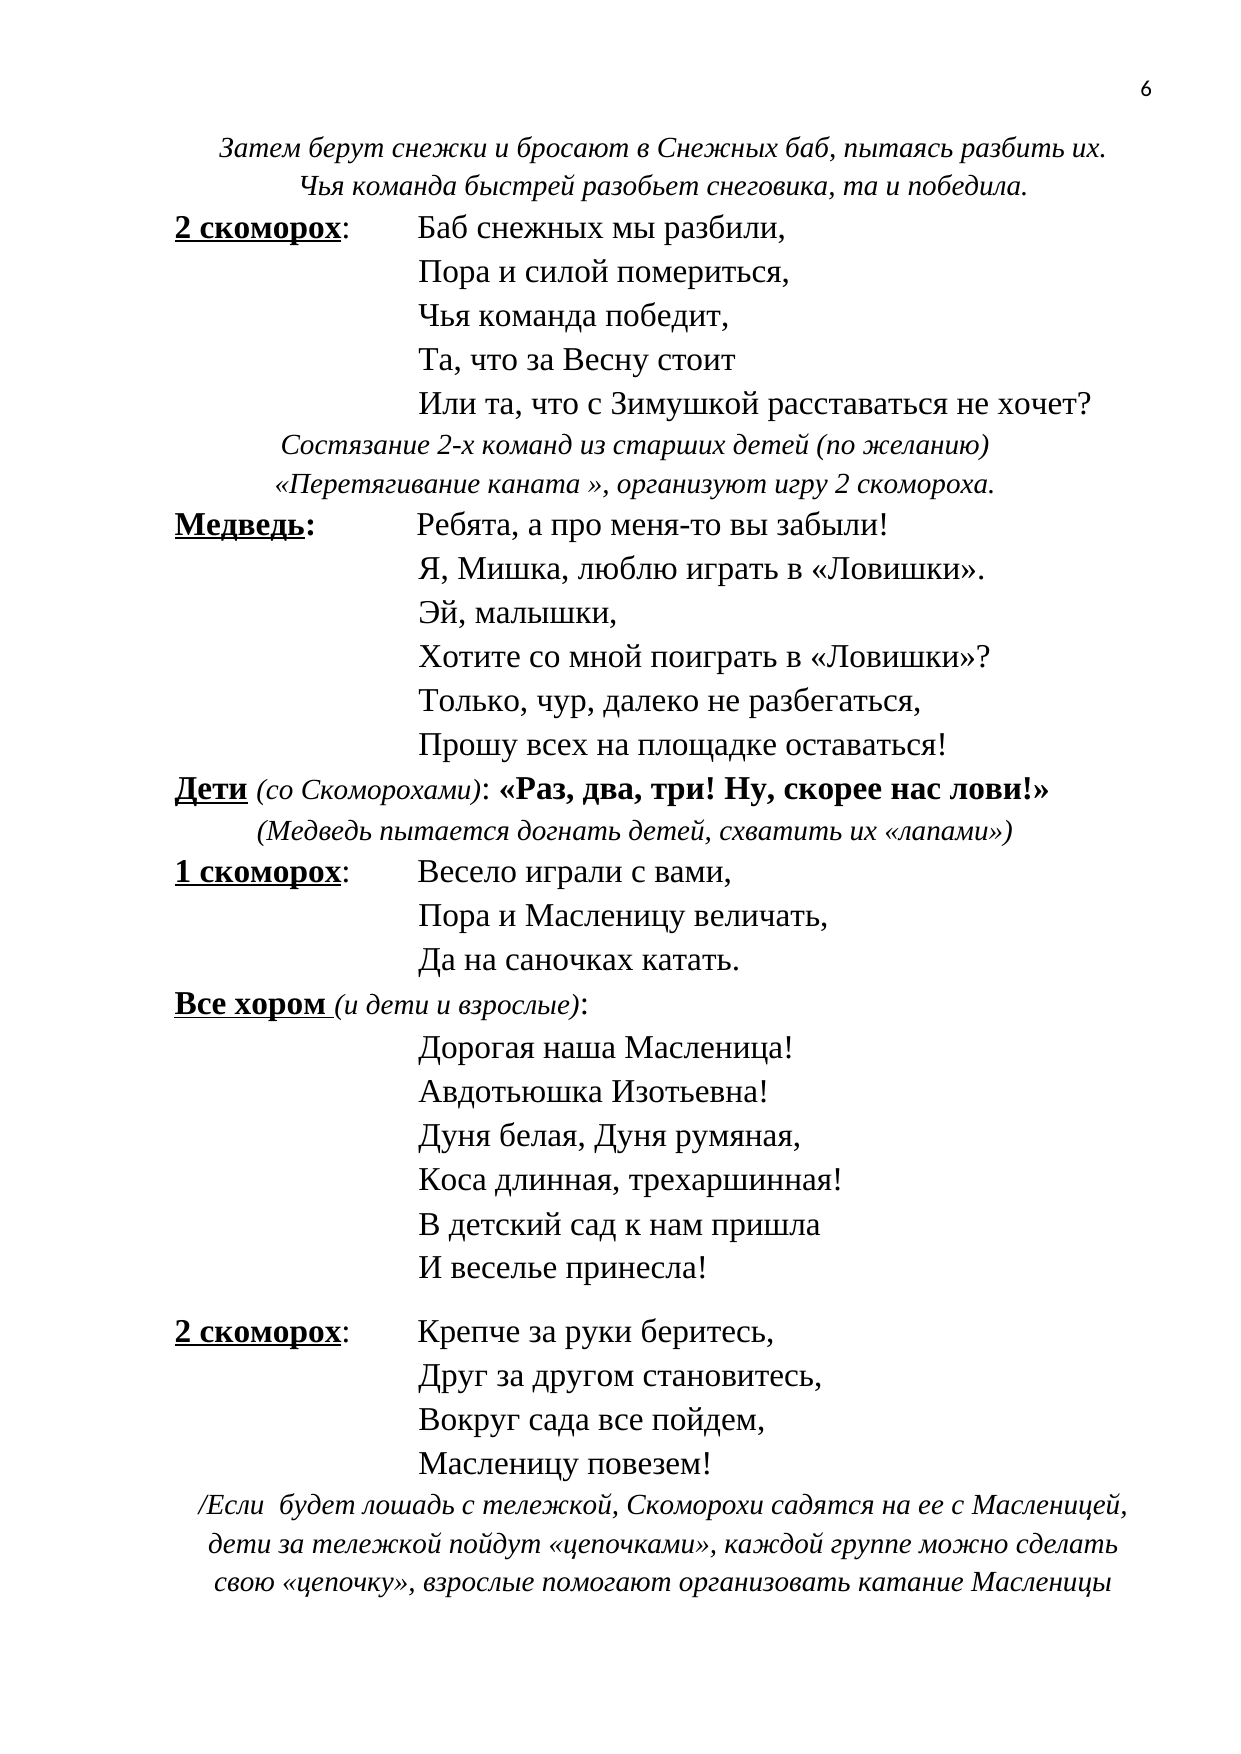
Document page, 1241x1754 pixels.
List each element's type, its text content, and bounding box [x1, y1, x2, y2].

text 2 скоморох: Крепче за руки беритесь, [174, 1311, 1152, 1349]
text Да на саночках катать. [418, 939, 1152, 978]
text Пора и силой помериться, [418, 251, 1152, 289]
text Дуня белая, Дуня румяная, [418, 1116, 1152, 1154]
text Коса длинная, трехаршинная! [418, 1160, 1152, 1198]
text Дорогая наша Масленица! [418, 1027, 1152, 1066]
text Вокруг сада все пойдем, [418, 1399, 1152, 1437]
text Состязание 2-х команд из старших детей (по желанию) [118, 427, 1152, 461]
text Та, что за Весну стоит [418, 339, 1152, 377]
text В детский сад к нам пришла [418, 1204, 1152, 1242]
text Я, Мишка, люблю играть в «Ловишки». [418, 548, 1152, 587]
text «Перетягивание каната », организуют игру 2 скомороха. [118, 466, 1152, 499]
text Эй, малышки, [418, 592, 1152, 631]
text Чья команда победит, [418, 295, 1152, 333]
text /Если будет лошадь с тележкой, Скоморохи садятся на ее с Масленицей, дети за тележкой пойдут «цепочками», каждой группе можно сделать свою «цепочку», взрослые помогают организовать катание Масленицы [174, 1487, 1152, 1598]
text Медведь: Ребята, а про меня-то вы забыли! [174, 504, 1152, 543]
text Чья команда быстрей разобьет снеговика, та и победила. [174, 168, 1152, 202]
text Пора и Масленицу величать, [418, 895, 1152, 934]
text И веселье принесла! [418, 1248, 1152, 1286]
text Или та, что с Зимушкой расставаться не хочет? [418, 383, 1152, 421]
text Дети (со Скоморохами): «Раз, два, три! Ну, скорее нас лови!» [174, 769, 1152, 807]
text Друг за другом становитесь, [418, 1355, 1152, 1393]
text Затем берут снежки и бросают в Снежных баб, пытаясь разбить их. [174, 130, 1152, 163]
text 2 скоморох: Баб снежных мы разбили, [174, 207, 1152, 245]
text Все хором (и дети и взрослые): [174, 983, 1152, 1022]
text Хотите со мной поиграть в «Ловишки»? [418, 636, 1152, 675]
text Только, чур, далеко не разбегаться, [418, 681, 1152, 719]
text (Медведь пытается догнать детей, схватить их «лапами») [118, 813, 1152, 846]
text Авдотьюшка Изотьевна! [418, 1072, 1152, 1110]
text 1 скоморох: Весело играли с вами, [174, 851, 1152, 889]
text Масленицу повезем! [418, 1443, 1152, 1482]
subtitle Прошу всех на площадке оставаться! [418, 724, 1152, 763]
